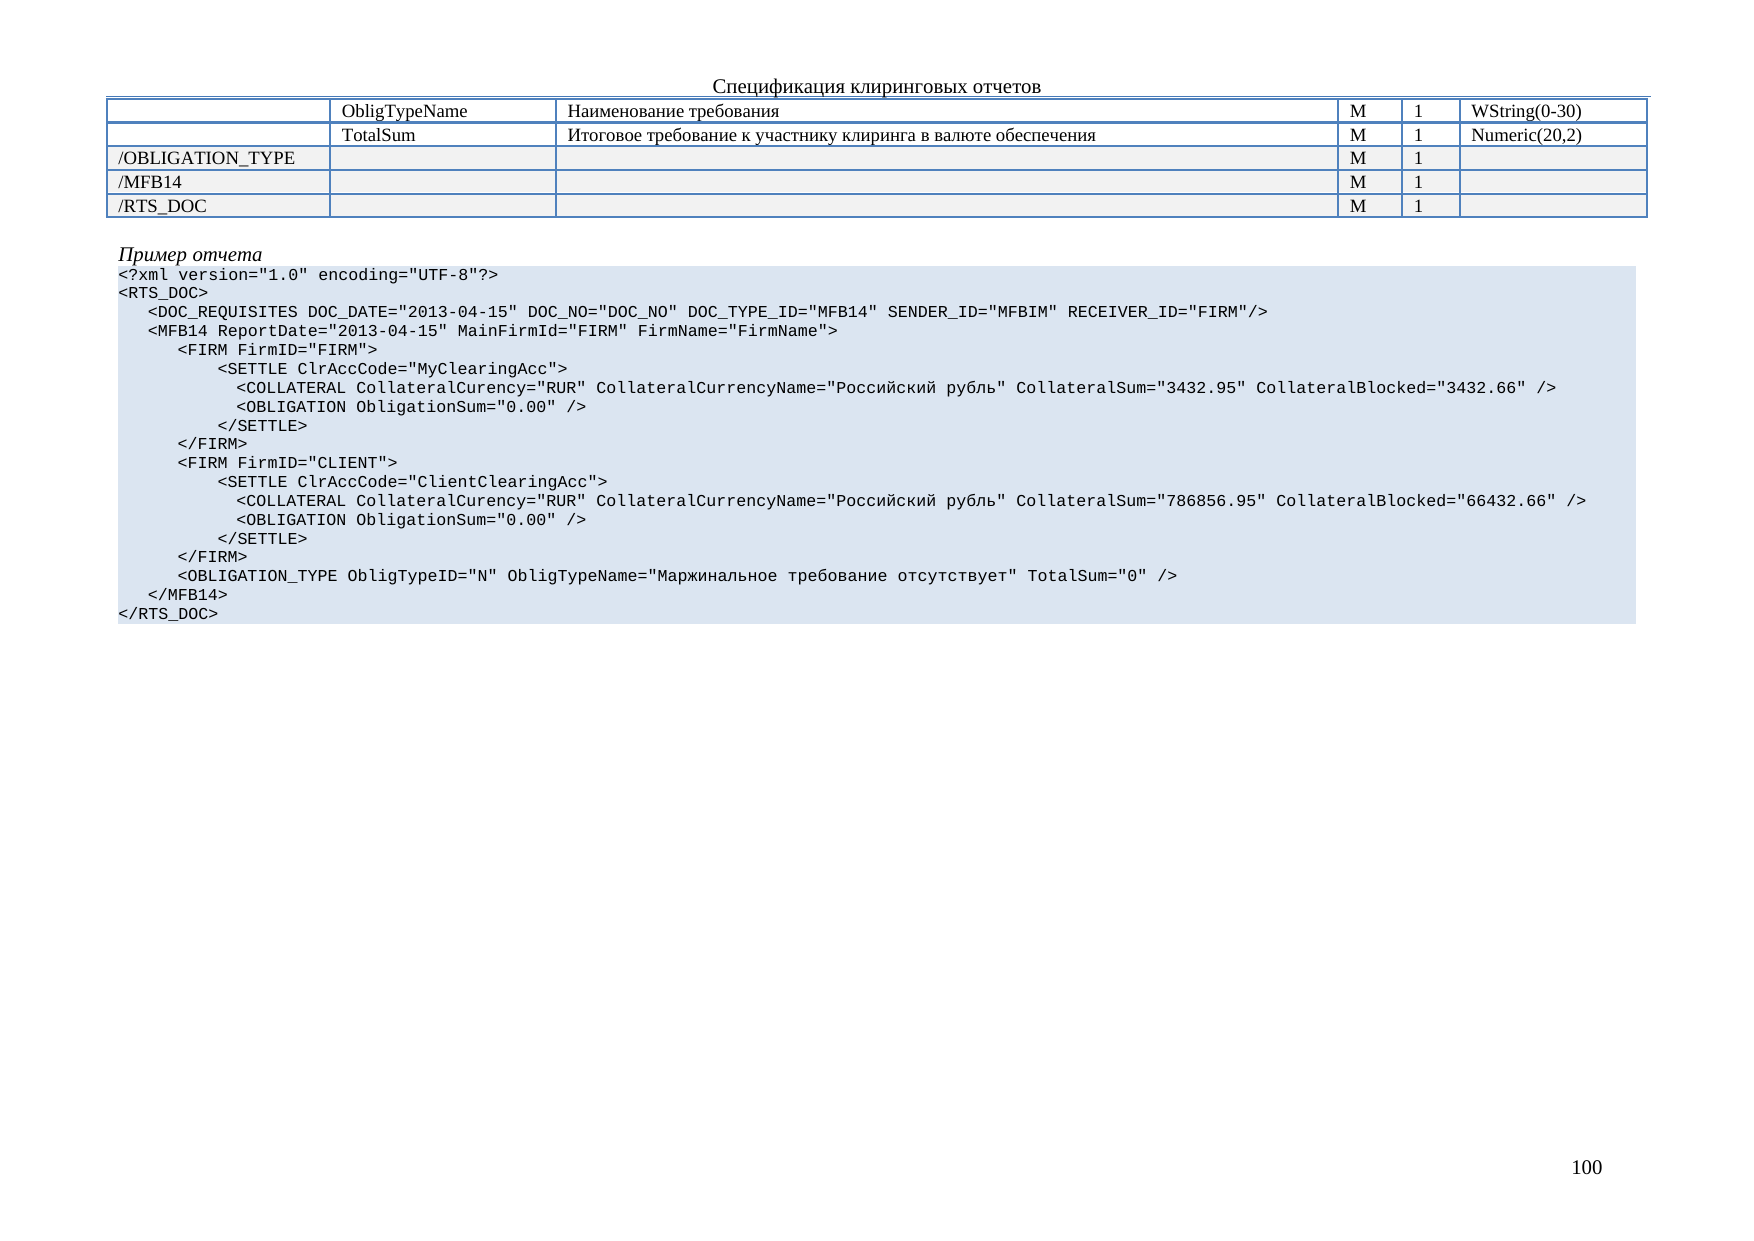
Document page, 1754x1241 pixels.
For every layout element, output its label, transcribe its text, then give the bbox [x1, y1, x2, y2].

table_cell WString(0-30) [1461, 100, 1646, 121]
table_cell M [1339, 124, 1401, 145]
table_cell Numeric(20,2) [1461, 124, 1646, 145]
text <OBLIGATION ObligationSum="0.00" /> [118, 398, 1636, 417]
text </MFB14> [118, 587, 1636, 606]
table_cell 1 [1403, 124, 1459, 145]
text <COLLATERAL CollateralCurency="RUR" CollateralCurrencyName="Российский рубль" CollateralSum="3432.95" CollateralBlocked="3432.66" /> [118, 379, 1636, 398]
text <OBLIGATION ObligationSum="0.00" /> [118, 511, 1636, 530]
table_cell [331, 195, 555, 216]
table_cell M [1339, 171, 1401, 192]
table_cell [1461, 171, 1646, 192]
table_cell [108, 124, 329, 145]
text <SETTLE ClrAccCode="MyClearingAcc"> [118, 361, 1636, 379]
table_cell TotalSum [331, 124, 555, 145]
text <DOC_REQUISITES DOC_DATE="2013-04-15" DOC_NO="DOC_NO" DOC_TYPE_ID="MFB14" SENDER_ID="MFBIM" RECEIVER_ID="FIRM"/> [118, 304, 1636, 323]
table_cell [1461, 147, 1646, 169]
table_cell /MFB14 [108, 171, 329, 192]
text </RTS_DOC> [118, 606, 1636, 624]
table_cell [108, 100, 329, 121]
table_cell [331, 171, 555, 192]
table_cell [557, 171, 1337, 192]
text </FIRM> [118, 549, 1636, 568]
table_cell M [1339, 100, 1401, 121]
table_cell /RTS_DOC [108, 195, 329, 216]
text <SETTLE ClrAccCode="ClientClearingAcc"> [118, 474, 1636, 492]
text <COLLATERAL CollateralCurency="RUR" CollateralCurrencyName="Российский рубль" CollateralSum="786856.95" CollateralBlocked="66432.66" /> [118, 492, 1636, 511]
text <FIRM FirmID="FIRM"> [118, 342, 1636, 361]
table_cell [557, 147, 1337, 169]
table_cell Наименование требования [557, 100, 1337, 121]
text Пример отчета [118, 242, 1636, 266]
table_cell 1 [1403, 147, 1459, 169]
text <MFB14 ReportDate="2013-04-15" MainFirmId="FIRM" FirmName="FirmName"> [118, 323, 1636, 342]
text <?xml version="1.0" encoding="UTF-8"?> [118, 266, 1636, 285]
text </SETTLE> [118, 417, 1636, 436]
text <RTS_DOC> [118, 285, 1636, 304]
table_cell [331, 147, 555, 169]
table_cell 1 [1403, 100, 1459, 121]
text </FIRM> [118, 436, 1636, 455]
table_cell Итоговое требование к участнику клиринга в валюте обеспечения [557, 124, 1337, 145]
text </SETTLE> [118, 530, 1636, 549]
table_cell ObligTypeName [331, 100, 555, 121]
text <FIRM FirmID="CLIENT"> [118, 455, 1636, 474]
table_cell M [1339, 195, 1401, 216]
text <OBLIGATION_TYPE ObligTypeID="N" ObligTypeName="Маржинальное требование отсутствует" TotalSum="0" /> [118, 568, 1636, 587]
table_cell M [1339, 147, 1401, 169]
table_cell [1461, 195, 1646, 216]
table_cell [557, 195, 1337, 216]
table_cell 1 [1403, 195, 1459, 216]
table_cell /OBLIGATION_TYPE [108, 147, 329, 169]
table_cell 1 [1403, 171, 1459, 192]
